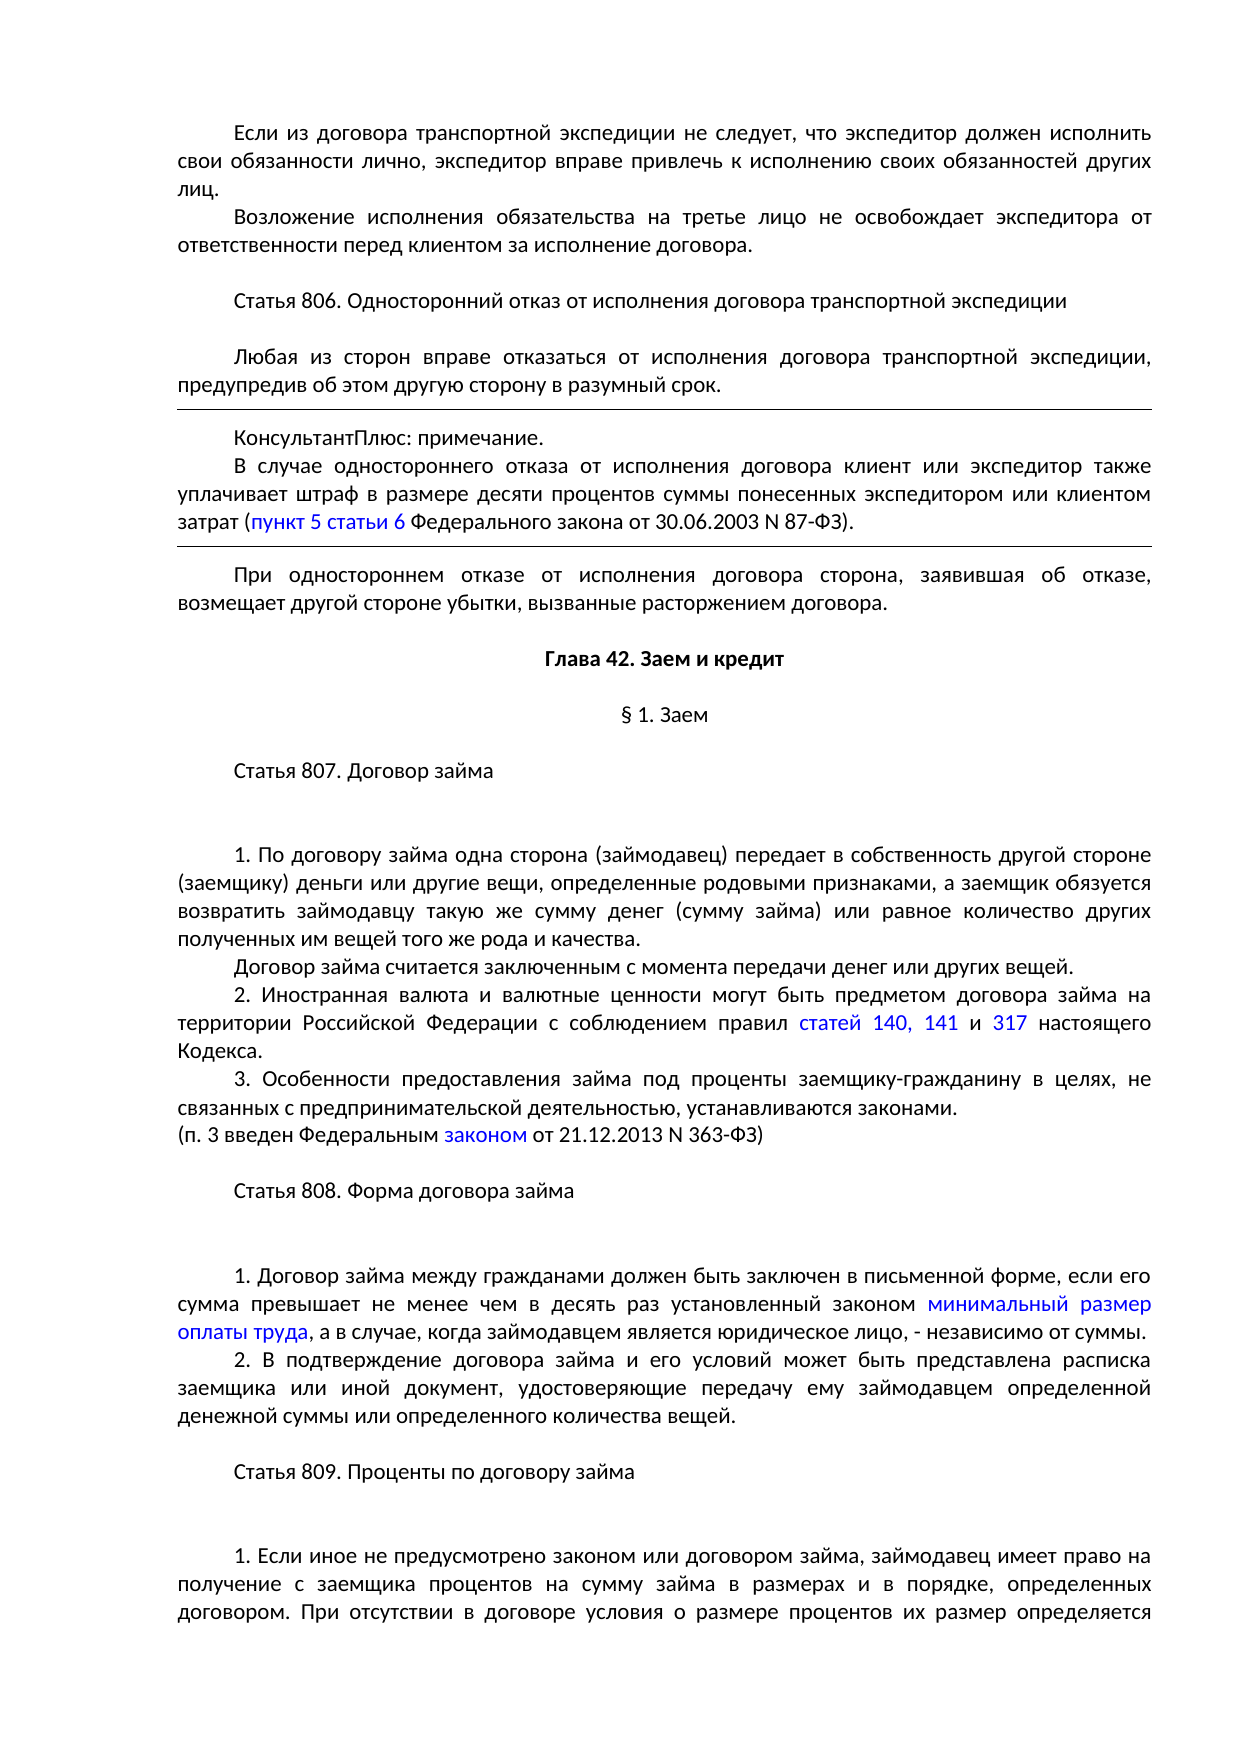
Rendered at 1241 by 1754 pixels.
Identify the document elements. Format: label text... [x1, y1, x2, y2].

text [177, 1541, 1152, 1625]
text В случае одностороннего отказа от исполнения договора клиент или экспедитор также уплачивает штраф в размере десяти процентов суммы понесенных экспедитором или клиентом затрат (пункт 5 статьи 6 Федерального закона от 30.06.2003 N 87-ФЗ). [177, 451, 1152, 535]
text Статья 809. Проценты по договору займа [177, 1457, 1152, 1485]
text Статья 806. Односторонний отказ от исполнения договора транспортной экспедиции [177, 286, 1152, 314]
text Глава 42. Заем и кредит [177, 644, 1152, 672]
text 2. Иностранная валюта и валютные ценности могут быть предметом договора займа на территории Российской Федерации с соблюдением правил статей 140, 141 и 317 настоящего Кодекса. [177, 981, 1152, 1064]
text При одностороннем отказе от исполнения договора сторона, заявившая об отказе, возмещает другой стороне убытки, вызванные расторжением договора. [177, 560, 1152, 616]
text § 1. Заем [177, 700, 1152, 728]
text 3. Особенности предоставления займа под проценты заемщику-гражданину в целях, не связанных с предпринимательской деятельностью, устанавливаются законами. [177, 1064, 1152, 1121]
text Любая из сторон вправе отказаться от исполнения договора транспортной экспедиции, предупредив об этом другую сторону в разумный срок. [177, 342, 1152, 398]
text (п. 3 введен Федеральным законом от 21.12.2013 N 363-ФЗ) [177, 1121, 1152, 1149]
text Статья 808. Форма договора займа [177, 1177, 1152, 1205]
text КонсультантПлюс: примечание. [177, 423, 1152, 451]
text Возложение исполнения обязательства на третье лицо не освобождает экспедитора от ответственности перед клиентом за исполнение договора. [177, 202, 1152, 258]
text 2. В подтверждение договора займа и его условий может быть представлена расписка заемщика или иной документ, удостоверяющие передачу ему займодавцем определенной денежной суммы или определенного количества вещей. [177, 1345, 1152, 1429]
text Если из договора транспортной экспедиции не следует, что экспедитор должен исполнить свои обязанности лично, экспедитор вправе привлечь к исполнению своих обязанностей других лиц. [177, 118, 1152, 202]
text Договор займа считается заключенным с момента передачи денег или других вещей. [177, 952, 1152, 981]
text Статья 807. Договор займа [177, 756, 1152, 784]
text 1. По договору займа одна сторона (займодавец) передает в собственность другой стороне (заемщику) деньги или другие вещи, определенные родовыми признаками, а заемщик обязуется возвратить займодавцу такую же сумму денег (сумму займа) или равное количество других полученных им вещей того же рода и качества. [177, 840, 1152, 952]
text 1. Договор займа между гражданами должен быть заключен в письменной форме, если его сумма превышает не менее чем в десять раз установленный законом минимальный размер оплаты труда, а в случае, когда займодавцем является юридическое лицо, - независимо от суммы. [177, 1261, 1152, 1345]
